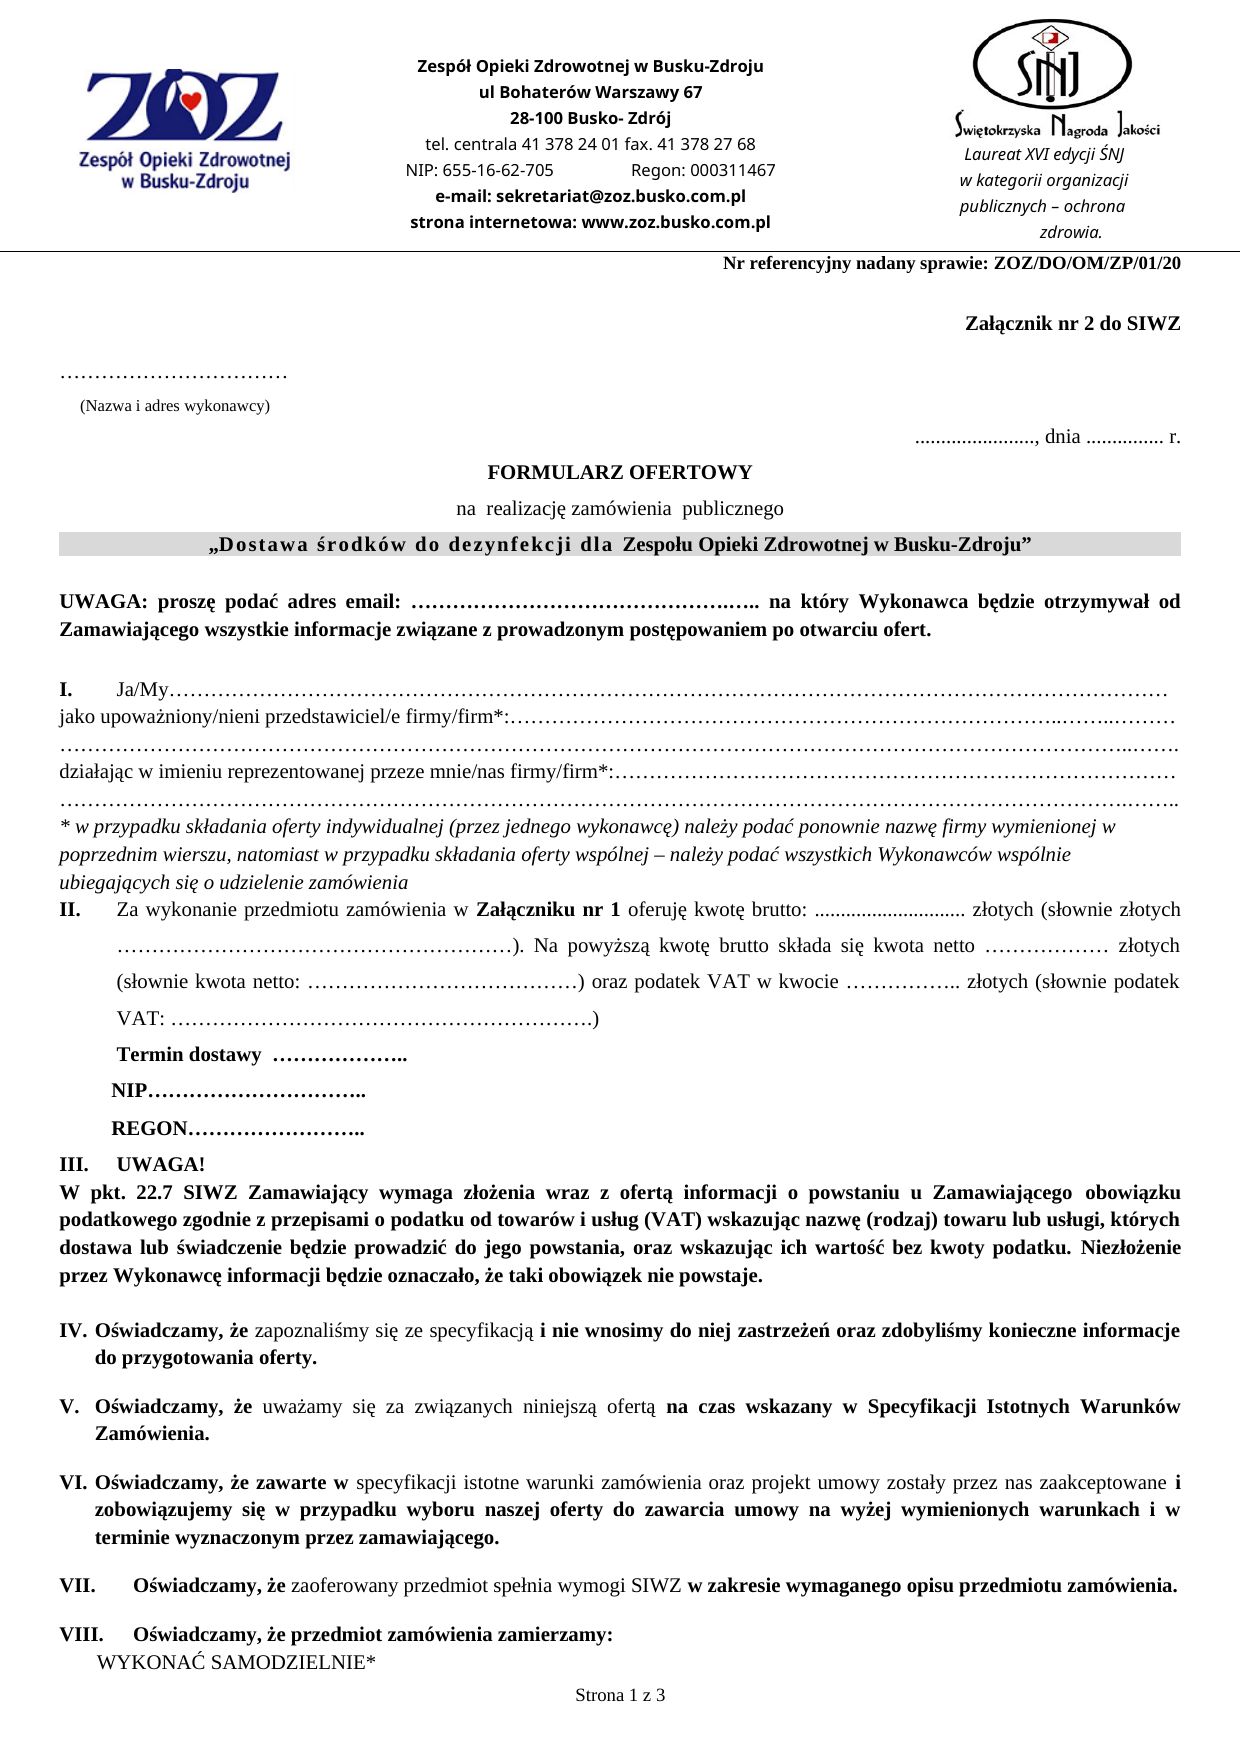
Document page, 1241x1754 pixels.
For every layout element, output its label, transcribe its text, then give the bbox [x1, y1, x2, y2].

list Za wykonanie przedmiotu zamówienia w Załączniku nr 1 oferuję kwotę brutto: ............................. złotych (słownie złotych …………………………………………………). Na powyższą kwotę brutto składa się kwota netto ……………… złotych (słownie kwota netto: …………………………………) oraz podatek VAT w kwocie …………….. złotych (słownie podatek VAT: …………………………………………………….) [59, 897, 1181, 1029]
text ......................., dnia ............... r. [59, 424, 1181, 448]
text W pkt. 22.7 SIWZ Zamawiający wymaga złożenia wraz z ofertą informacji o powstaniu u Zamawiającego obowiązku podatkowego zgodnie z przepisami o podatku od towarów i usług (VAT) wskazując nazwę (rodzaj) towaru lub usługi, których dostawa lub świadczenie będzie prowadzić do jego powstania, oraz wskazując ich wartość bez kwoty podatku. Niezłożenie przez Wykonawcę informacji będzie oznaczało, że taki obowiązek nie powstaje. [59, 1180, 1181, 1287]
list Oświadczamy, że zaoferowany przedmiot spełnia wymogi SIWZ w zakresie wymaganego opisu przedmiotu zamówienia. [59, 1573, 1181, 1597]
text działając w imieniu reprezentowanej przeze mnie/nas firmy/firm*:……………………………………………………………………… [59, 759, 1181, 783]
text Załącznik nr 2 do SIWZ [59, 311, 1181, 335]
list Oświadczamy, że zapoznaliśmy się ze specyfikacją i nie wnosimy do niej zastrzeżeń oraz zdobyliśmy konieczne informacje do przygotowania oferty. [59, 1318, 1181, 1369]
picture [948, 18, 1162, 139]
list Ja/My……………………………………………………………………………………………………………………………… [59, 676, 1181, 701]
text WYKONAĆ SAMODZIELNIE* [97, 1649, 1181, 1674]
list Oświadczamy, że uważamy się za związanych niniejszą ofertą na czas wskazany w Specyfikacji Istotnych Warunków Zamówienia. [59, 1394, 1181, 1445]
list Oświadczamy, że zawarte w specyfikacji istotne warunki zamówienia oraz projekt umowy zostały przez nas zaakceptowane i zobowiązujemy się w przypadku wyboru naszej oferty do zawarcia umowy na wyżej wymienionych warunkach i w terminie wyznaczonym przez zamawiającego. [59, 1470, 1181, 1549]
text Termin dostawy ……………….. [116, 1041, 1181, 1066]
text * w przypadku składania oferty indywidualnej (przez jednego wykonawcę) należy podać ponownie nazwę firmy wymienionej w poprzednim wierszu, natomiast w przypadku składania oferty wspólnej – należy podać wszystkich Wykonawców wspólnie ubiegających się o udzielenie zamówienia [59, 814, 1181, 894]
picture [77, 69, 295, 193]
list UWAGA! [59, 1152, 1181, 1176]
list Oświadczamy, że przedmiot zamówienia zamierzamy: [59, 1622, 1181, 1646]
text …………………………… [59, 359, 709, 383]
text UWAGA: proszę podać adres email: ……………………………………….….. na który Wykonawca będzie otrzymywał od Zamawiającego wszystkie informacje związane z prowadzonym postępowaniem po otwarciu ofert. [59, 589, 1181, 641]
text FORMULARZ OFERTOWY [59, 460, 1181, 484]
text ………………………………………………………………………………………………………………………………………..……. [59, 732, 1181, 756]
text jako upoważniony/nieni przedstawiciel/e firmy/firm*:……………………………………………………………………..……..……… [59, 704, 1181, 728]
text „Dostawa środków do dezynfekcji dla Zespołu Opieki Zdrowotnej w Busku-Zdroju” [59, 532, 1181, 556]
text (Nazwa i adres wykonawcy) [59, 395, 709, 414]
text na realizację zamówienia publicznego [59, 496, 1181, 520]
text NIP………………………….. [59, 1077, 1181, 1102]
text ……………………………………………………………………………………………………………………………………….…….. [59, 787, 1181, 811]
text REGON…………………….. [59, 1116, 1181, 1140]
